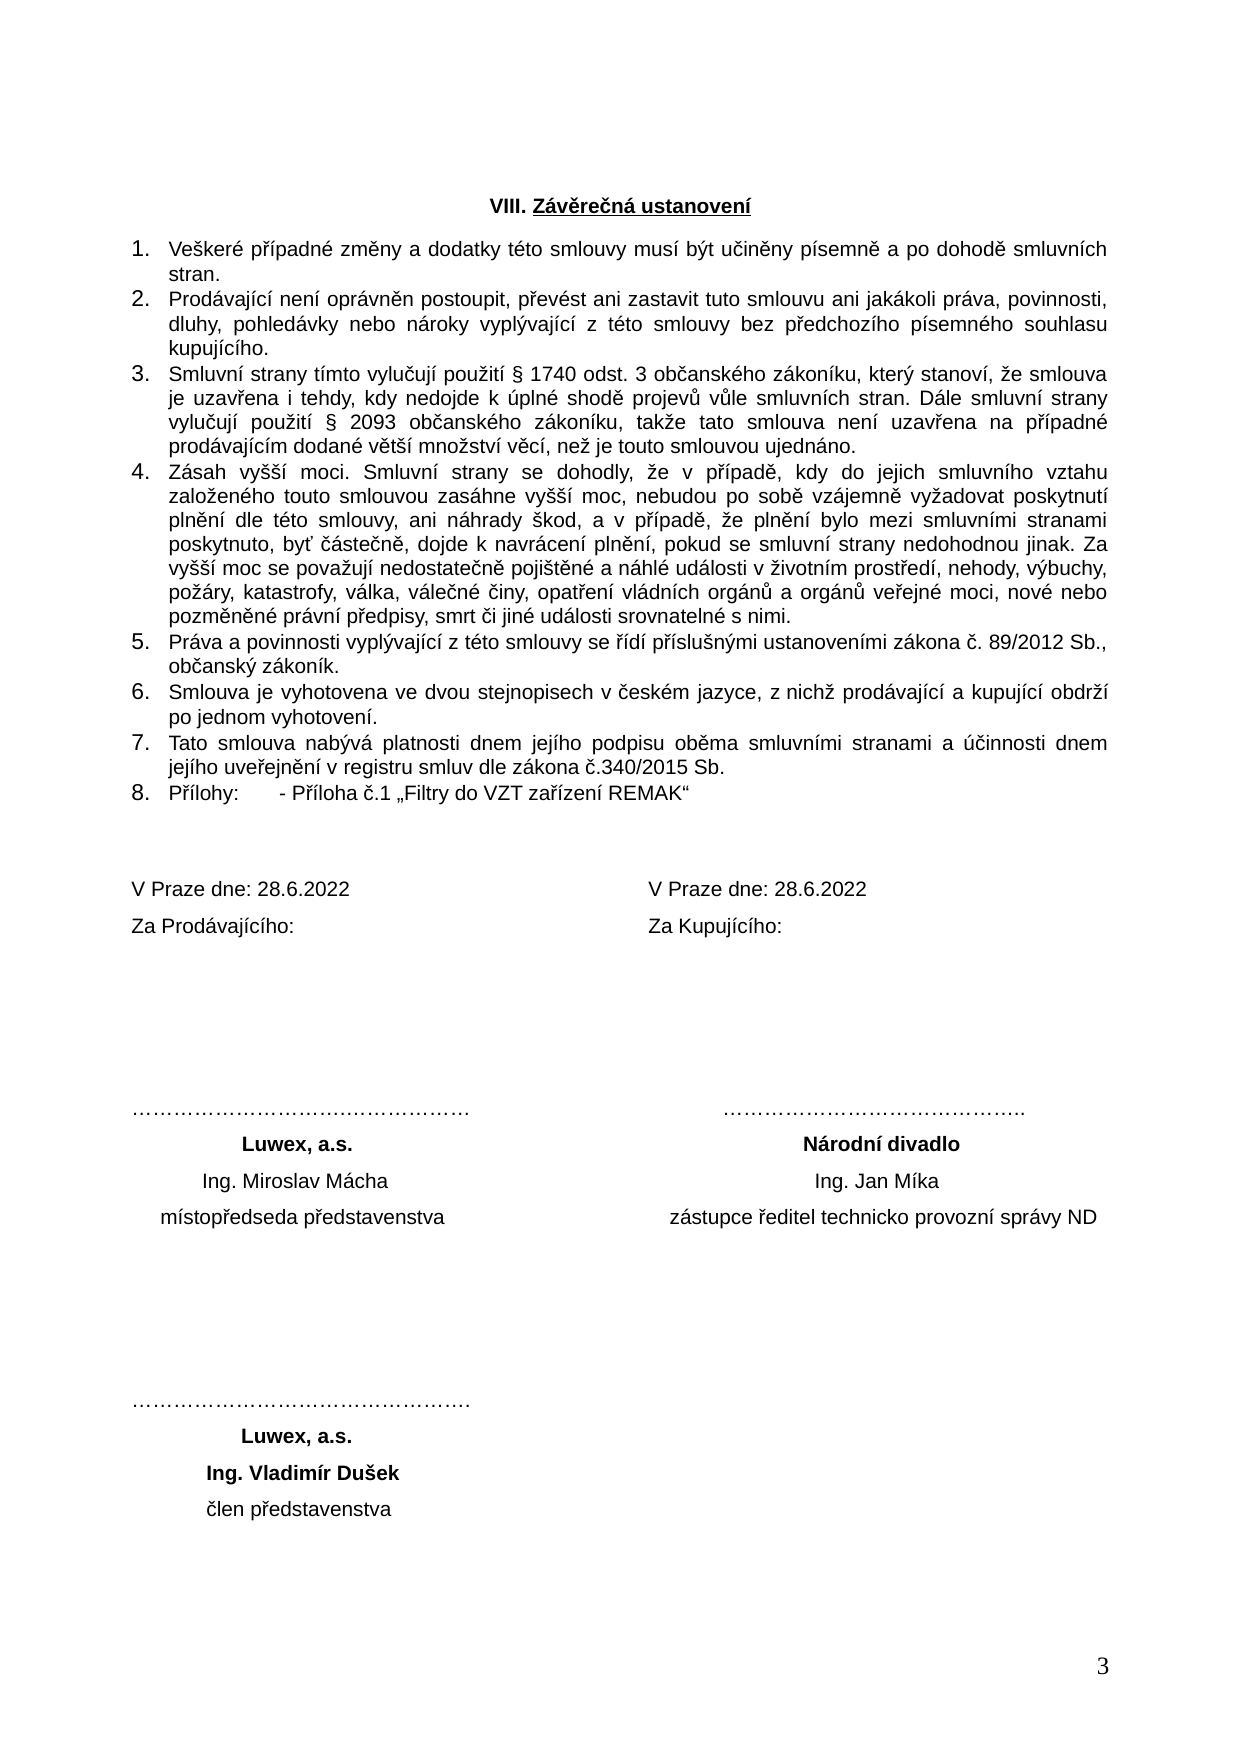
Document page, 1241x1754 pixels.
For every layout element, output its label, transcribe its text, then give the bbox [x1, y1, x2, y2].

text místopředseda představenstva zástupce ředitel technicko provozní správy ND [57, 1205, 1109, 1229]
text ………………………….……………… …………………………………….. [131, 1096, 1109, 1120]
text Luwex, a.s. [131, 1424, 1109, 1448]
text V Praze dne: 28.6.2022 V Praze dne: 28.6.2022 [131, 877, 1109, 901]
text VIII. Závěrečná ustanovení [131, 194, 1109, 218]
list Zásah vyšší moci. Smluvní strany se dohodly, že v případě, kdy do jejich smluvního vztahu založeného touto smlouvou zasáhne vyšší moc, nebudou po sobě vzájemně vyžadovat poskytnutí plnění dle této smlouvy, ani náhrady škod, a v případě, že plnění bylo mezi smluvními stranami poskytnuto, byť částečně, dojde k navrácení plnění, pokud se smluvní strany nedohodnou jinak. Za vyšší moc se považují nedostatečně pojištěné a náhlé události v životním prostředí, nehody, výbuchy, požáry, katastrofy, válka, válečné činy, opatření vládních orgánů a orgánů veřejné moci, nové nebo pozměněné právní předpisy, smrt či jiné události srovnatelné s nimi. [131, 458, 1109, 628]
list Veškeré případné změny a dodatky této smlouvy musí být učiněny písemně a po dohodě smluvních stran. [131, 235, 1109, 285]
list Práva a povinnosti vyplývající z této smlouvy se řídí příslušnými ustanoveními zákona č. 89/2012 Sb., občanský zákoník. [131, 628, 1109, 678]
text Za Prodávajícího: Za Kupujícího: [131, 913, 1109, 937]
text Ing. Vladimír Dušek [131, 1460, 1109, 1484]
text Ing. Miroslav Mácha Ing. Jan Míka [57, 1169, 1109, 1193]
list Tato smlouva nabývá platnosti dnem jejího podpisu oběma smluvními stranami a účinnosti dnem jejího uveřejnění v registru smluv dle zákona č.340/2015 Sb. [131, 728, 1109, 779]
text člen představenstva [131, 1497, 1109, 1521]
list Prodávající není oprávněn postoupit, převést ani zastavit tuto smlouvu ani jakákoli práva, povinnosti, dluhy, pohledávky nebo nároky vyplývající z této smlouvy bez předchozího písemného souhlasu kupujícího. [131, 285, 1109, 359]
list Přílohy: - Příloha č.1 „Filtry do VZT zařízení REMAK“ [131, 779, 1109, 805]
text Luwex, a.s. Národní divadlo [57, 1132, 1109, 1156]
list Smluvní strany tímto vylučují použití § 1740 odst. 3 občanského zákoníku, který stanoví, že smlouva je uzavřena i tehdy, kdy nedojde k úplné shodě projevů vůle smluvních stran. Dále smluvní strany vylučují použití § 2093 občanského zákoníku, takže tato smlouva není uzavřena na případné prodávajícím dodané větší množství věcí, než je touto smlouvou ujednáno. [131, 359, 1109, 458]
text …………………………………………. [131, 1387, 1109, 1411]
list Smlouva je vyhotovena ve dvou stejnopisech v českém jazyce, z nichž prodávající a kupující obdrží po jednom vyhotovení. [131, 678, 1109, 728]
